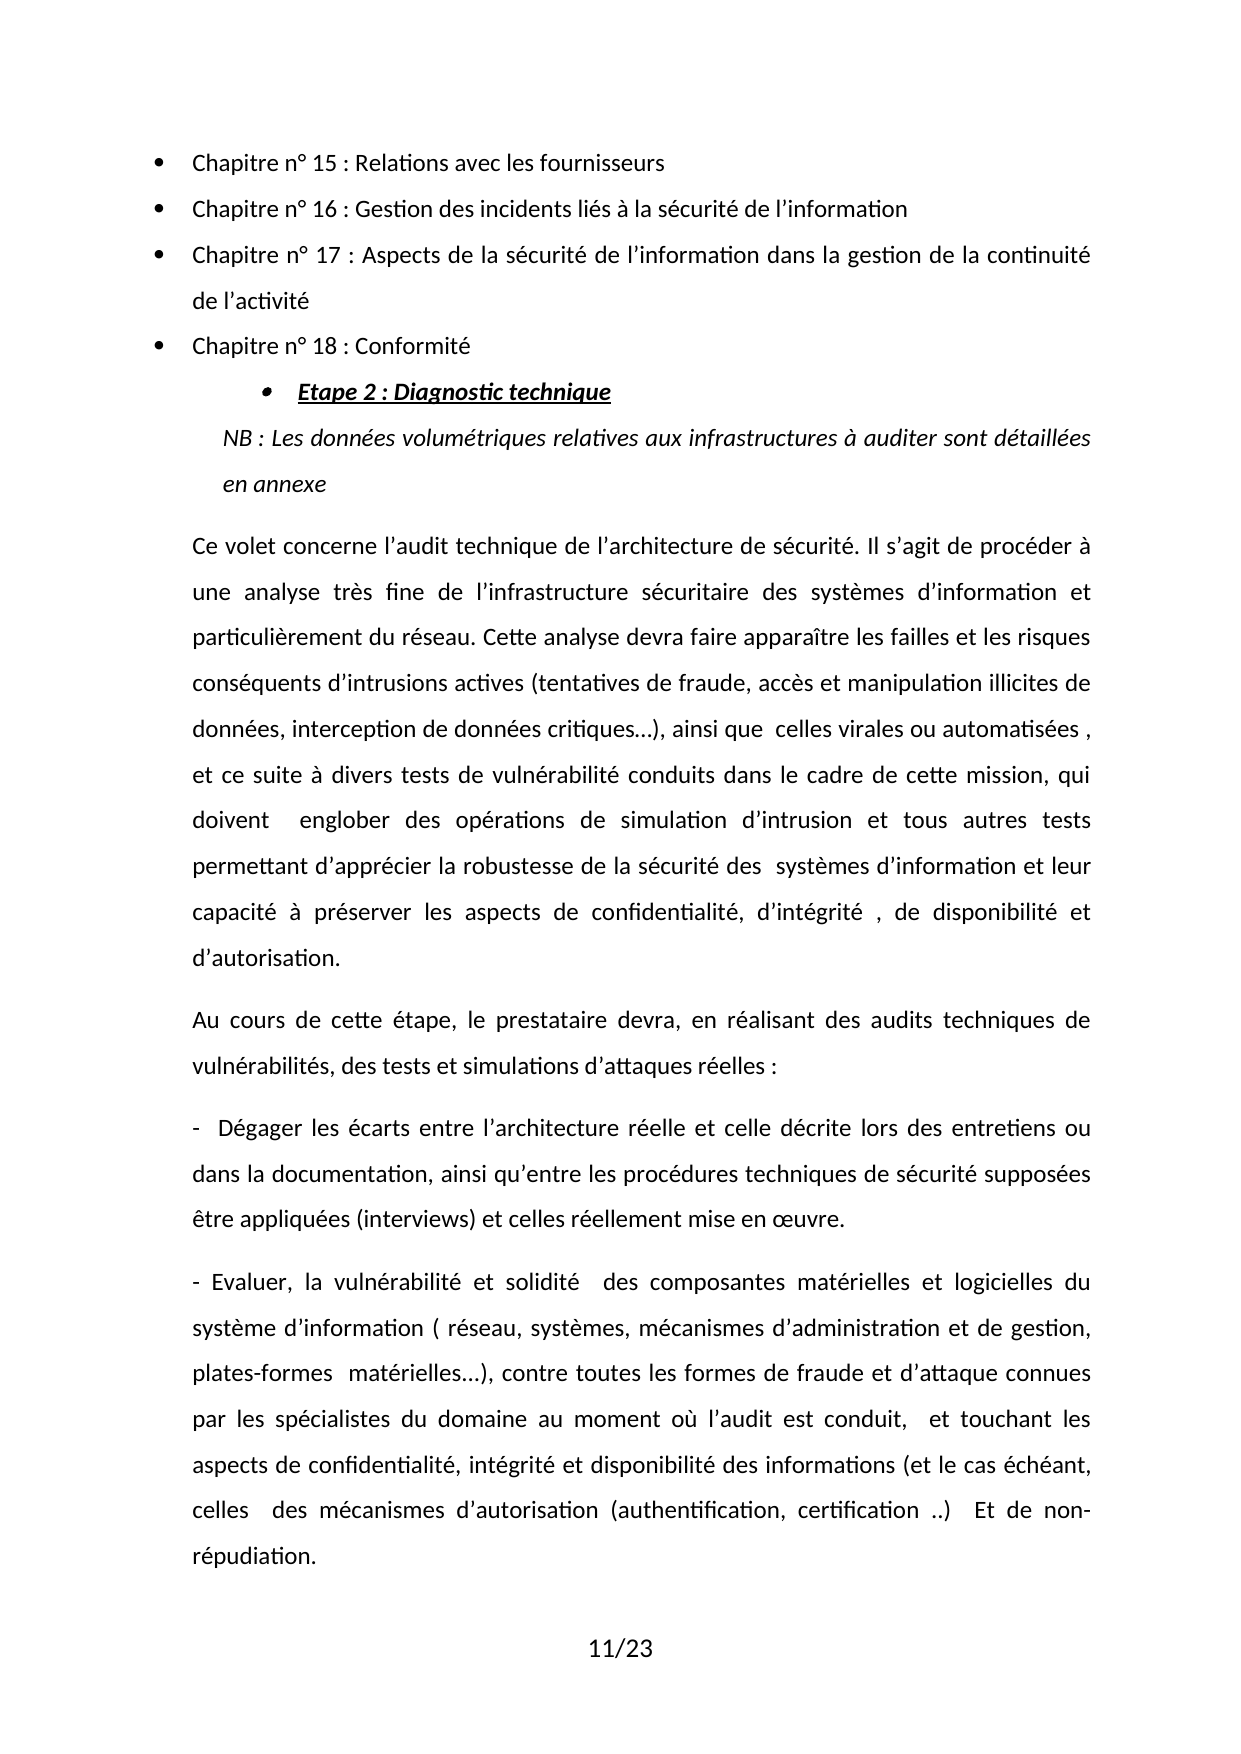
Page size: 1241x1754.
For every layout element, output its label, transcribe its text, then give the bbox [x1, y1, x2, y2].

text Au cours de cette étape, le prestataire devra, en réalisant des audits techniques de vulnérabilités, des tests et simulations d’attaques réelles : [192, 1004, 1093, 1080]
text NB : Les données volumétriques relatives aux infrastructures à auditer sont détaillées en annexe [223, 422, 1093, 498]
text - Evaluer, la vulnérabilité et solidité des composantes matérielles et logicielles du système d’information ( réseau, systèmes, mécanismes d’administration et de gestion, plates-formes matérielles...), contre toutes les formes de fraude et d’attaque connues par les spécialistes du domaine au moment où l’audit est conduit, et touchant les aspects de confidentialité, intégrité et disponibilité des informations (et le cas échéant, celles des mécanismes d’autorisation (authentification, certification ..) Et de non-répudiation. [192, 1266, 1093, 1571]
text Ce volet concerne l’audit technique de l’architecture de sécurité. Il s’agit de procéder à une analyse très fine de l’infrastructure sécuritaire des systèmes d’information et particulièrement du réseau. Cette analyse devra faire apparaître les failles et les risques conséquents d’intrusions actives (tentatives de fraude, accès et manipulation illicites de données, interception de données critiques…), ainsi que celles virales ou automatisées , et ce suite à divers tests de vulnérabilité conduits dans le cadre de cette mission, qui doivent englober des opérations de simulation d’intrusion et tous autres tests permettant d’apprécier la robustesse de la sécurité des systèmes d’information et leur capacité à préserver les aspects de confidentialité, d’intégrité , de disponibilité et d’autorisation. [192, 530, 1093, 972]
list Chapitre n° 17 : Aspects de la sécurité de l’information dans la gestion de la continuité de l’activité [154, 239, 1093, 315]
list Chapitre n° 16 : Gestion des incidents liés à la sécurité de l’information [154, 193, 1093, 224]
text - Dégager les écarts entre l’architecture réelle et celle décrite lors des entretiens ou dans la documentation, ainsi qu’entre les procédures techniques de sécurité supposées être appliquées (interviews) et celles réellement mise en œuvre. [192, 1112, 1093, 1234]
list Chapitre n° 15 : Relations avec les fournisseurs [154, 148, 1093, 178]
list Chapitre n° 18 : Conformité [154, 331, 1093, 361]
list Etape 2 : Diagnostic technique [260, 376, 1093, 407]
